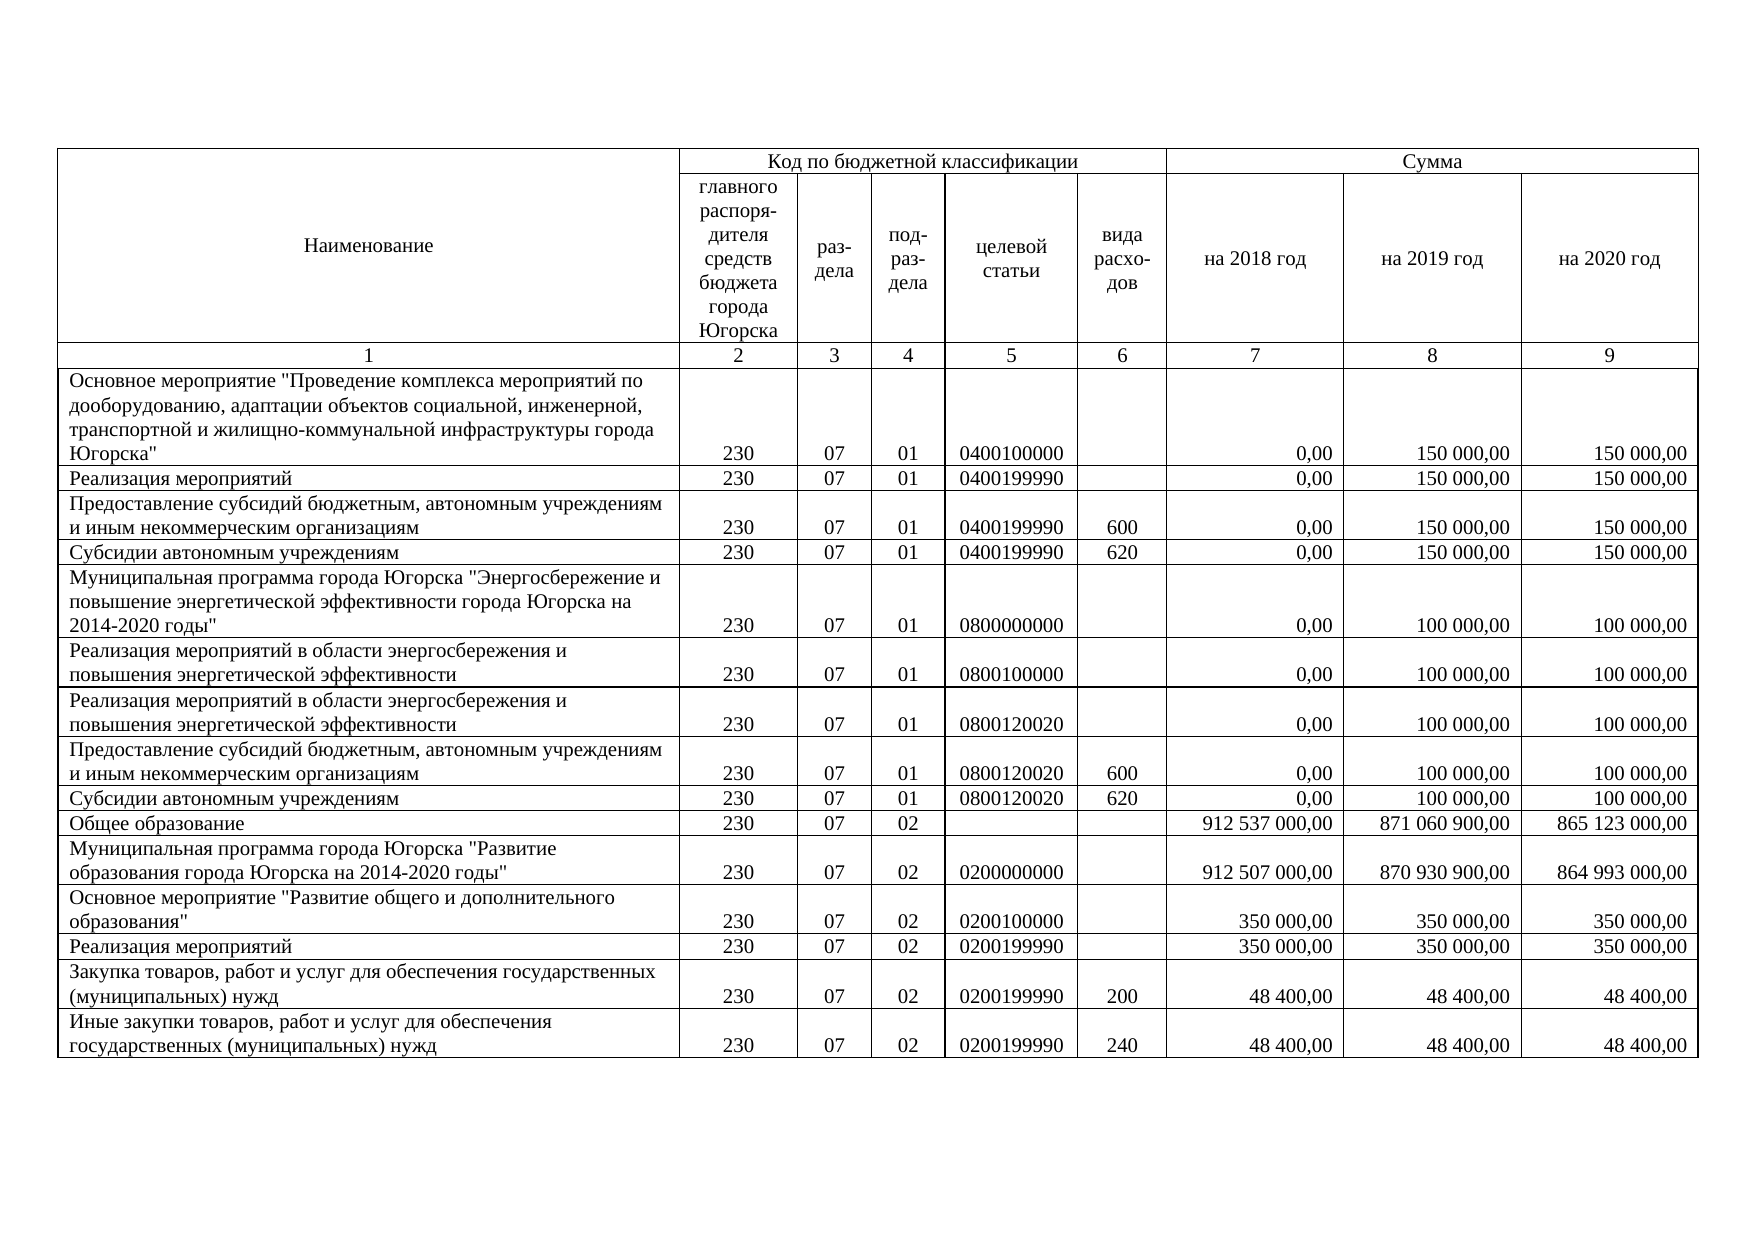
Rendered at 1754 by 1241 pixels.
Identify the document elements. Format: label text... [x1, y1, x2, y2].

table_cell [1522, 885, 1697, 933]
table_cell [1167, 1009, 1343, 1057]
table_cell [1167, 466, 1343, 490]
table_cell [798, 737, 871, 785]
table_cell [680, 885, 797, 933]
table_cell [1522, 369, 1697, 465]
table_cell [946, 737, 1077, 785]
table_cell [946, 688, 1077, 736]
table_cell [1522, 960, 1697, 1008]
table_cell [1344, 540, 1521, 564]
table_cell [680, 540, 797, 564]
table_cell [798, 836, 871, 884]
table_cell 6 [1078, 343, 1166, 367]
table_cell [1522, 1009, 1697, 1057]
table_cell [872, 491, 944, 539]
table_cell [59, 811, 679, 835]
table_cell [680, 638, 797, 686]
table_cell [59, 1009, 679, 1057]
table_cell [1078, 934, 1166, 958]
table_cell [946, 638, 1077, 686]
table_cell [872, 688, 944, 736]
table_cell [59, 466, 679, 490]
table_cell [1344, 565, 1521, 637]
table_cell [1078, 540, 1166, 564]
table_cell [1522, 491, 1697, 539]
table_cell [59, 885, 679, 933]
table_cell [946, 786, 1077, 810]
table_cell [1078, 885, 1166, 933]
table_cell на 2020 год [1522, 174, 1698, 342]
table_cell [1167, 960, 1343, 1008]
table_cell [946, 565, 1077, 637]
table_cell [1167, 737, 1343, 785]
table_cell под-раз-дела [872, 174, 944, 342]
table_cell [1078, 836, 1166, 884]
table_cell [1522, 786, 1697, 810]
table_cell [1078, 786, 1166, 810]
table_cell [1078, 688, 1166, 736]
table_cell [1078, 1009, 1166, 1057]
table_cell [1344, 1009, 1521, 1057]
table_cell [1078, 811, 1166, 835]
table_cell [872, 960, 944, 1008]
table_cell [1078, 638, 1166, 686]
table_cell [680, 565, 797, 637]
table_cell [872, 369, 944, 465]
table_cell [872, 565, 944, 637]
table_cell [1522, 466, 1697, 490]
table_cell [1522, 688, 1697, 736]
table_cell 4 [872, 343, 944, 367]
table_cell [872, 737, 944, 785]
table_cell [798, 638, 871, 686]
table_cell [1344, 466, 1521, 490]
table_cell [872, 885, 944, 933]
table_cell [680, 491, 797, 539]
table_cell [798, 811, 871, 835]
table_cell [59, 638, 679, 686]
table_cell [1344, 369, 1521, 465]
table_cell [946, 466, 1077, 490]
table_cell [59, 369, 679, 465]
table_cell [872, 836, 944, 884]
table_cell вида расхо-дов [1078, 174, 1166, 342]
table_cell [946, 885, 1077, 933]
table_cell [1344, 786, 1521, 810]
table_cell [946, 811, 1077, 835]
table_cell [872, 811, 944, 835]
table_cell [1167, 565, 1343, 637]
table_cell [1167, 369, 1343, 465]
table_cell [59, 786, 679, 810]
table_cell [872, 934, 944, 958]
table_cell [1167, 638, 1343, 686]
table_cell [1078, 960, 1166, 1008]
table_cell раз-дела [798, 174, 871, 342]
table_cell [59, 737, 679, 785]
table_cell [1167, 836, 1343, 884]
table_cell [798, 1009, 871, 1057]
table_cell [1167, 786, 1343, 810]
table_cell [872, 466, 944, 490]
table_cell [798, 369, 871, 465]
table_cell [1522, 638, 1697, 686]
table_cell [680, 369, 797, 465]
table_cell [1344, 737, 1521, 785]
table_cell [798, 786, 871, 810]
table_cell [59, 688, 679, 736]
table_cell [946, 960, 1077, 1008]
table_cell на 2019 год [1344, 174, 1521, 342]
table_cell 5 [946, 343, 1077, 367]
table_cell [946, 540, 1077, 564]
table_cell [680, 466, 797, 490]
table_cell целевой статьи [946, 174, 1077, 342]
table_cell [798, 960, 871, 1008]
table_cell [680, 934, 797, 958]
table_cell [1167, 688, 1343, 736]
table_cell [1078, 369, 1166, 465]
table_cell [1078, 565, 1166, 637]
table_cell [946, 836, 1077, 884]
table_cell 1 [58, 343, 679, 367]
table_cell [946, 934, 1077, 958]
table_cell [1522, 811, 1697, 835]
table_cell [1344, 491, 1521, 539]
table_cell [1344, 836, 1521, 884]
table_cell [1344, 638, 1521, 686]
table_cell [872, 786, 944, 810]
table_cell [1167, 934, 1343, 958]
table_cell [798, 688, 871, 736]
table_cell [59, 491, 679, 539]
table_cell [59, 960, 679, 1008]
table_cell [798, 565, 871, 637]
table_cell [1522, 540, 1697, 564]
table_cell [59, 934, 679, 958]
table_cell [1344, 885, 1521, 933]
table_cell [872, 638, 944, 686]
table_header Наименование [58, 149, 679, 342]
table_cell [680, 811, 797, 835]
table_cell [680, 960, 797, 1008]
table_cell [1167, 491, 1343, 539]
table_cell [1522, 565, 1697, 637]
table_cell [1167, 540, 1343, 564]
table_header Сумма [1167, 149, 1698, 173]
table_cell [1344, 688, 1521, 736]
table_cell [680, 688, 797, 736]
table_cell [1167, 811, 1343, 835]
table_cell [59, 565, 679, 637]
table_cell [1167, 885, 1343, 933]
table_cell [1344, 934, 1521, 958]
table_cell 3 [798, 343, 871, 367]
table_header Код по бюджетной классификации [680, 149, 1166, 173]
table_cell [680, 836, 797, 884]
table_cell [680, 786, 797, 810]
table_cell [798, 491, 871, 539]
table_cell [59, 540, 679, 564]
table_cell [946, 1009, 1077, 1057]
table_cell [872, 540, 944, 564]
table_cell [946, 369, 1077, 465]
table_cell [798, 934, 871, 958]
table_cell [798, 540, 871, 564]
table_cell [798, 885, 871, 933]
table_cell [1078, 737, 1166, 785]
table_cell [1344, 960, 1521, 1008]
table_cell 9 [1522, 343, 1698, 367]
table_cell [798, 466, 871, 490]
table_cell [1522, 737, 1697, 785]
table_cell 7 [1167, 343, 1343, 367]
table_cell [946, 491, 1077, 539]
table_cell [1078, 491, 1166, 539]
table_cell на 2018 год [1167, 174, 1343, 342]
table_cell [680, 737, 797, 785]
table_cell главного распоря-дителя средств бюджета города Югорска [680, 174, 797, 342]
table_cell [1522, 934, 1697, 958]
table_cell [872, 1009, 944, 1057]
table_cell 8 [1344, 343, 1521, 367]
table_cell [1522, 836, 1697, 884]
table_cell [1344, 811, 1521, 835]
table_cell 2 [680, 343, 797, 367]
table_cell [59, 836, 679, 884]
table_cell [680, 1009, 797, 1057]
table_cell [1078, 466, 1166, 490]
